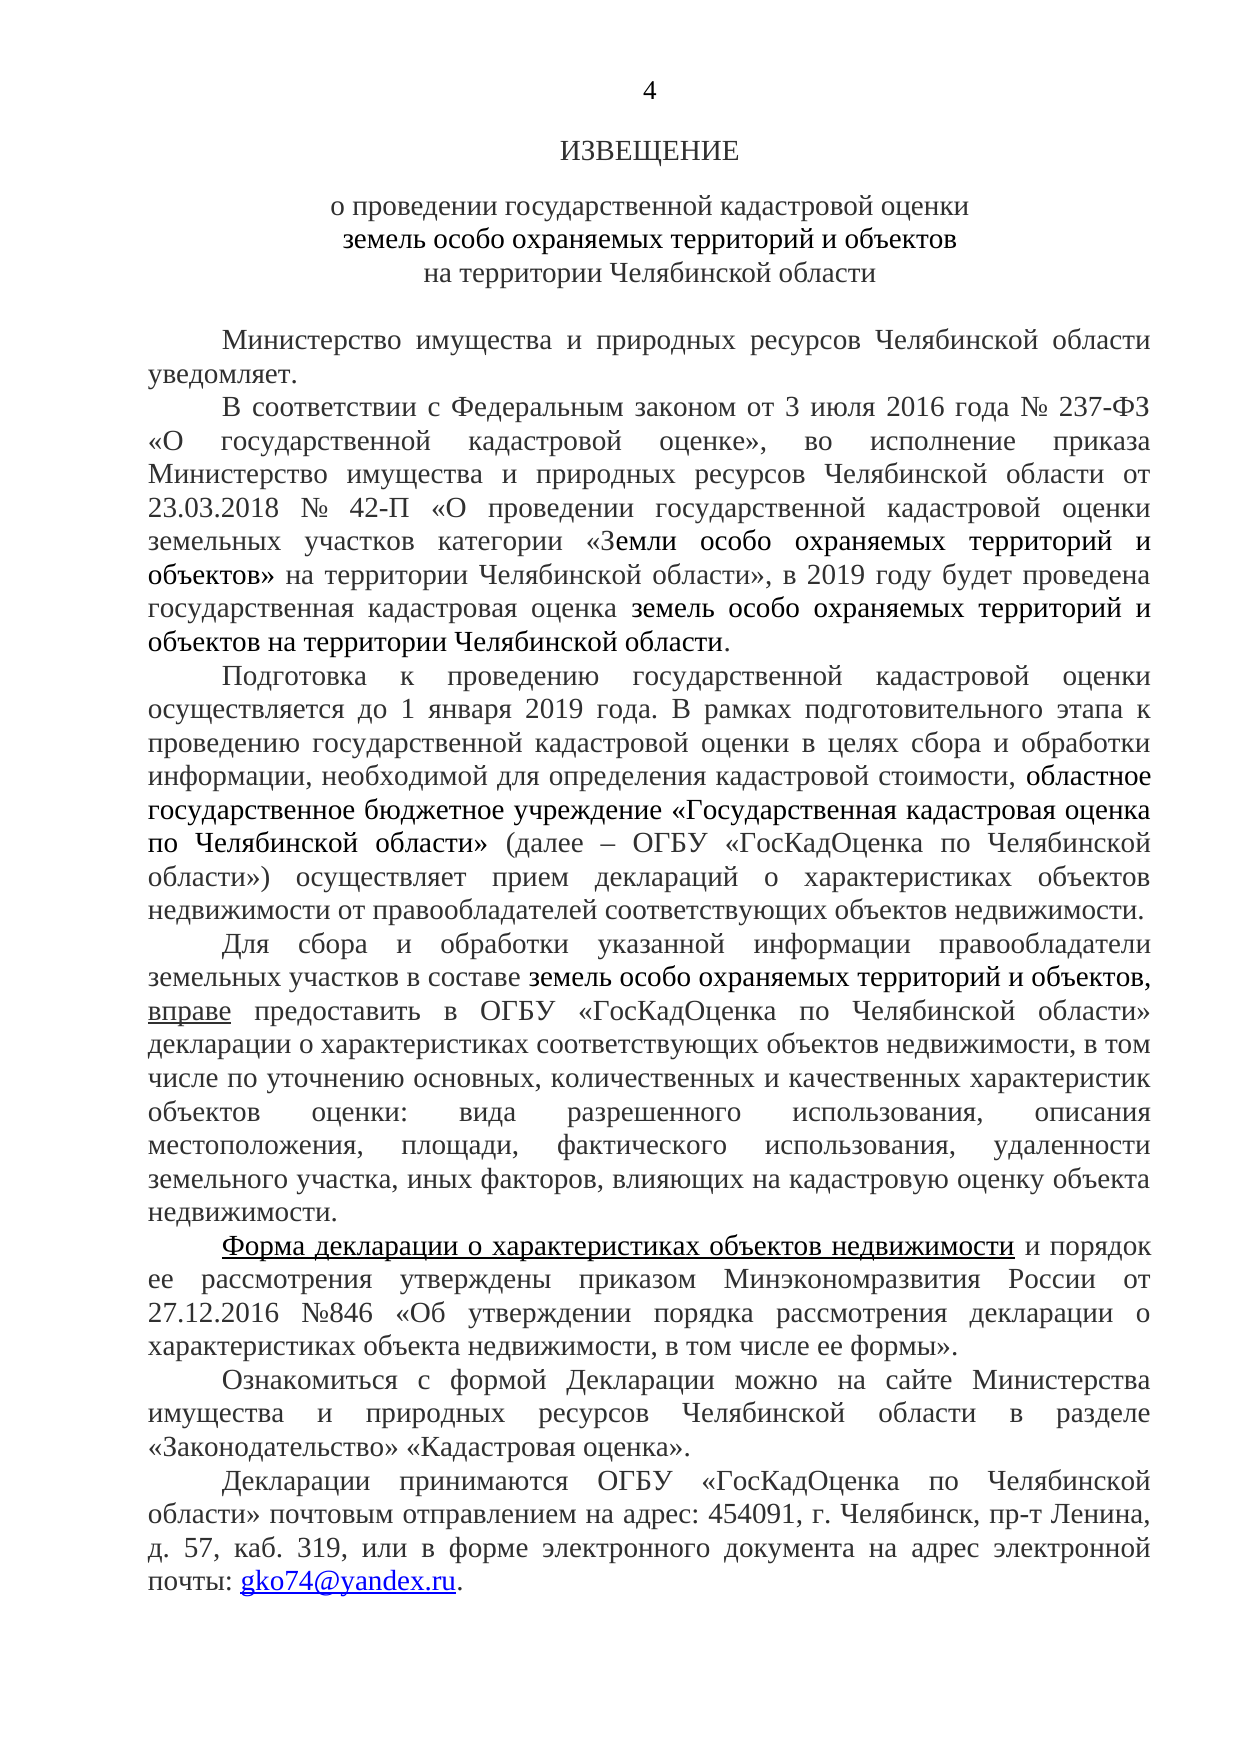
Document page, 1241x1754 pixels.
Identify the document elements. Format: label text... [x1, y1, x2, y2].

text Подготовка к проведению государственной кадастровой оценки осуществляется до 1 января 2019 года. В рамках подготовительного этапа к проведению государственной кадастровой оценки в целях сбора и обработки информации, необходимой для определения кадастровой стоимости, областное государственное бюджетное учреждение «Государственная кадастровая оценка по Челябинской области» (далее – ОГБУ «ГосКадОценка по Челябинской области») осуществляет прием деклараций о характеристиках объектов недвижимости от правообладателей соответствующих объектов недвижимости. [148, 658, 1152, 926]
text Форма декларации о характеристиках объектов недвижимости и порядок ее рассмотрения утверждены приказом Минэкономразвития России от 27.12.2016 №846 «Об утверждении порядка рассмотрения декларации о характеристиках объекта недвижимости, в том числе ее формы». [148, 1228, 1152, 1362]
text Ознакомиться с формой Декларации можно на сайте Министерства имущества и природных ресурсов Челябинской области в разделе «Законодательство» «Кадастровая оценка». [148, 1362, 1152, 1463]
text Министерство имущества и природных ресурсов Челябинской области уведомляет. [148, 322, 1152, 389]
text земель особо охраняемых территорий и объектов [148, 222, 1152, 255]
text ИЗВЕЩЕНИЕ [148, 133, 1152, 167]
text Для сбора и обработки указанной информации правообладатели земельных участков в составе земель особо охраняемых территорий и объектов, вправе предоставить в ОГБУ «ГосКадОценка по Челябинской области» декларации о характеристиках соответствующих объектов недвижимости, в том числе по уточнению основных, количественных и качественных характеристик объектов оценки: вида разрешенного использования, описания местоположения, площади, фактического использования, удаленности земельного участка, иных факторов, влияющих на кадастровую оценку объекта недвижимости. [148, 926, 1152, 1228]
text В соответствии с Федеральным законом от 3 июля 2016 года № 237-ФЗ «О государственной кадастровой оценке», во исполнение приказа Министерство имущества и природных ресурсов Челябинской области от 23.03.2018 № 42-П «О проведении государственной кадастровой оценки земельных участков категории «Земли особо охраняемых территорий и объектов» на территории Челябинской области», в 2019 году будет проведена государственная кадастровая оценка земель особо охраняемых территорий и объектов на территории Челябинской области. [148, 389, 1152, 658]
text на территории Челябинской области [148, 255, 1152, 289]
text Декларации принимаются ОГБУ «ГосКадОценка по Челябинской области» почтовым отправлением на адрес: 454091, г. Челябинск, пр-т Ленина, д. 57, каб. 319, или в форме электронного документа на адрес электронной почты: gko74@yandex.ru. [148, 1463, 1152, 1597]
text о проведении государственной кадастровой оценки [148, 188, 1152, 222]
